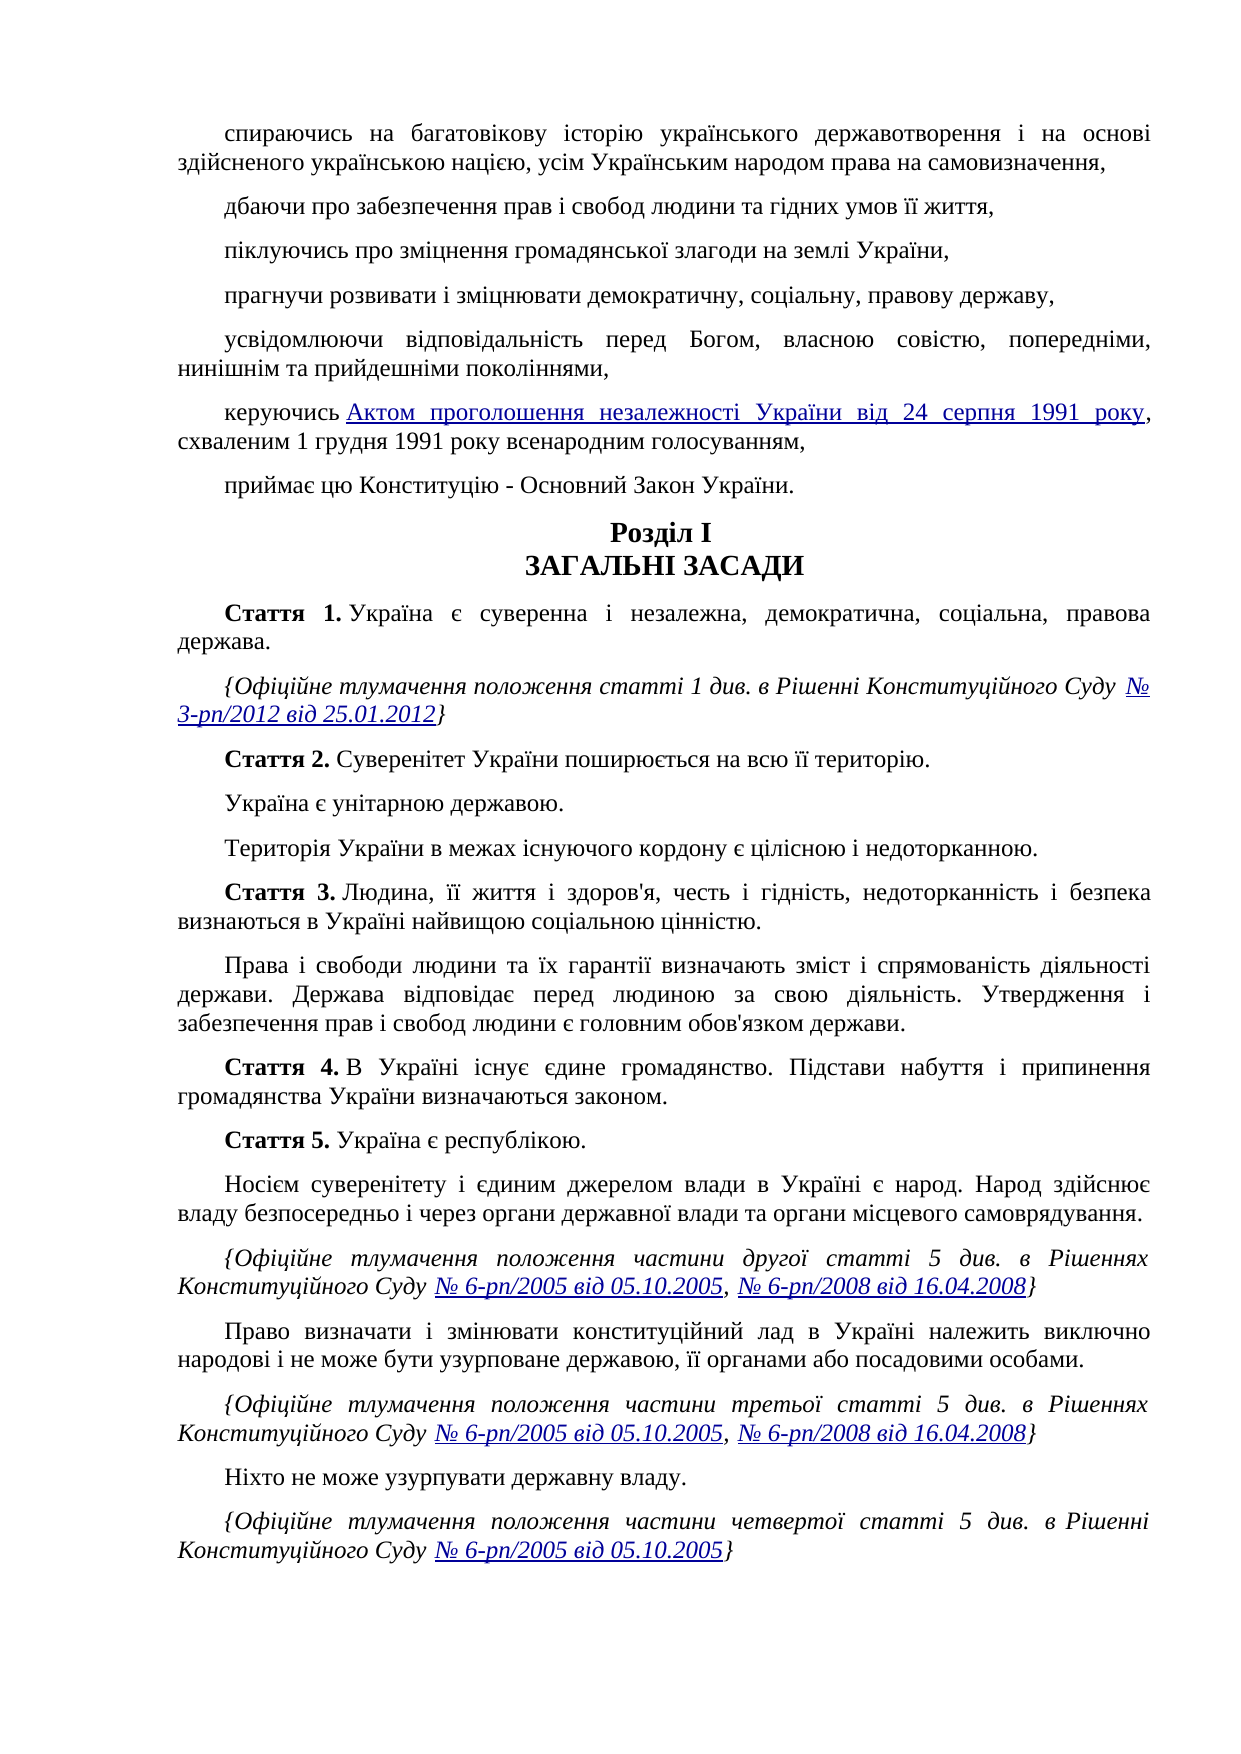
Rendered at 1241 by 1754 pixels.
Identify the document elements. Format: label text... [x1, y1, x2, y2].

text Розділ I ЗАГАЛЬНІ ЗАСАДИ [224, 515, 1105, 582]
text Стаття 5. Україна є республікою. [177, 1125, 1152, 1154]
text Стаття 1. Україна є суверенна і незалежна, демократична, соціальна, правова держава. [177, 598, 1152, 655]
text Стаття 4. В Україні існує єдине громадянство. Підстави набуття і припинення громадянства України визначаються законом. [177, 1052, 1152, 1109]
text спираючись на багатовікову історію українського державотворення і на основі здійсненого українською нацією, усім Українським народом права на самовизначення, [177, 118, 1152, 176]
text усвідомлюючи відповідальність перед Богом, власною совістю, попередніми, нинішнім та прийдешніми поколіннями, [177, 324, 1152, 382]
text дбаючи про забезпечення прав і свобод людини та гідних умов її життя, [177, 191, 1152, 220]
text Право визначати і змінювати конституційний лад в Україні належить виключно народові і не може бути узурповане державою, її органами або посадовими особами. [177, 1316, 1152, 1373]
text Носієм суверенітету і єдиним джерелом влади в Україні є народ. Народ здійснює владу безпосередньо і через органи державної влади та органи місцевого самоврядування. [177, 1169, 1152, 1227]
text Стаття 2. Суверенітет України поширюється на всю її територію. [177, 744, 1152, 773]
text піклуючись про зміцнення громадянської злагоди на землі України, [177, 236, 1152, 264]
text Україна є унітарною державою. [177, 788, 1152, 817]
text {Офіційне тлумачення положення частини четвертої статті 5 див. в Рішенні Конституційного Суду № 6-рп/2005 від 05.10.2005} [177, 1506, 1152, 1564]
text керуючись Актом проголошення незалежності України від 24 серпня 1991 року, схваленим 1 грудня 1991 року всенародним голосуванням, [177, 397, 1152, 455]
text Права і свободи людини та їх гарантії визначають зміст і спрямованість діяльності держави. Держава відповідає перед людиною за свою діяльність. Утвердження і забезпечення прав і свобод людини є головним обов'язком держави. [177, 950, 1152, 1036]
text {Офіційне тлумачення положення статті 1 див. в Рішенні Конституційного Суду № 3-рп/2012 від 25.01.2012} [177, 671, 1152, 728]
text {Офіційне тлумачення положення частини третьої статті 5 див. в Рішеннях Конституційного Суду № 6-рп/2005 від 05.10.2005, № 6-рп/2008 від 16.04.2008} [177, 1389, 1152, 1446]
text Територія України в межах існуючого кордону є цілісною і недоторканною. [177, 833, 1152, 861]
text {Офіційне тлумачення положення частини другої статті 5 див. в Рішеннях Конституційного Суду № 6-рп/2005 від 05.10.2005, № 6-рп/2008 від 16.04.2008} [177, 1243, 1152, 1300]
text Стаття 3. Людина, її життя і здоров'я, честь і гідність, недоторканність і безпека визнаються в Україні найвищою соціальною цінністю. [177, 877, 1152, 934]
text приймає цю Конституцію - Основний Закон України. [177, 471, 1152, 499]
text прагнучи розвивати і зміцнювати демократичну, соціальну, правову державу, [177, 280, 1152, 309]
text Ніхто не може узурпувати державну владу. [177, 1462, 1152, 1491]
